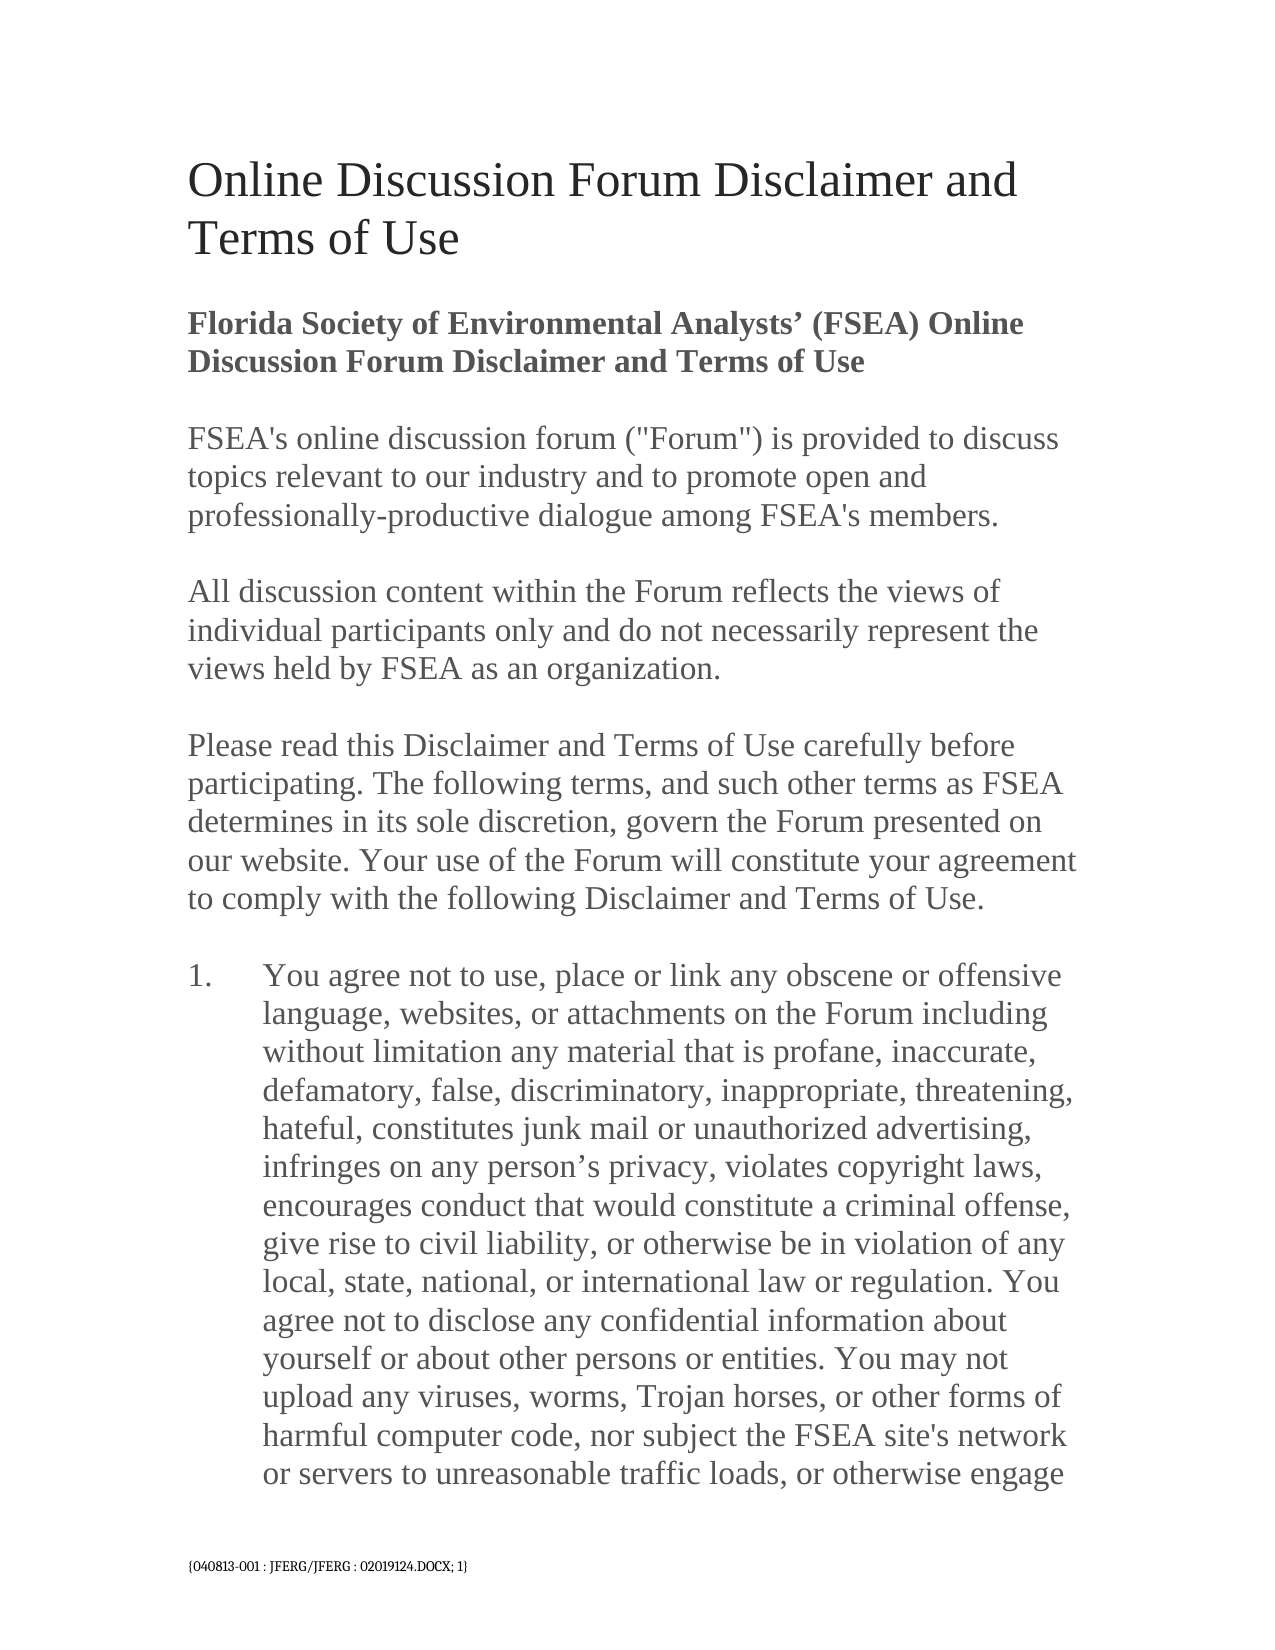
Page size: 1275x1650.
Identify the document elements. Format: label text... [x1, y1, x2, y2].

text FSEA's online discussion forum is provided to discuss topics relevant to our industry and to promote open dialogue among members. [187, 418, 1087, 533]
text Please read carefully before participating. The following terms govern the orum presented on our website. Your use of the orum will constitute your agreement to comply with the erms of [187, 725, 1087, 917]
text Online Discussion Forum Disclaimer and Terms of Use [187, 150, 1087, 265]
text Florida Society of Environmental Analysts’ (FSEA) Online Discussion Forum Disclaimer and Terms of Use [187, 303, 1087, 380]
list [187, 955, 1087, 1492]
text All discussion content within the orum reflects the views of individual participants only and do not necessarily represent the views held by FSEA as an organization. [187, 572, 1087, 687]
